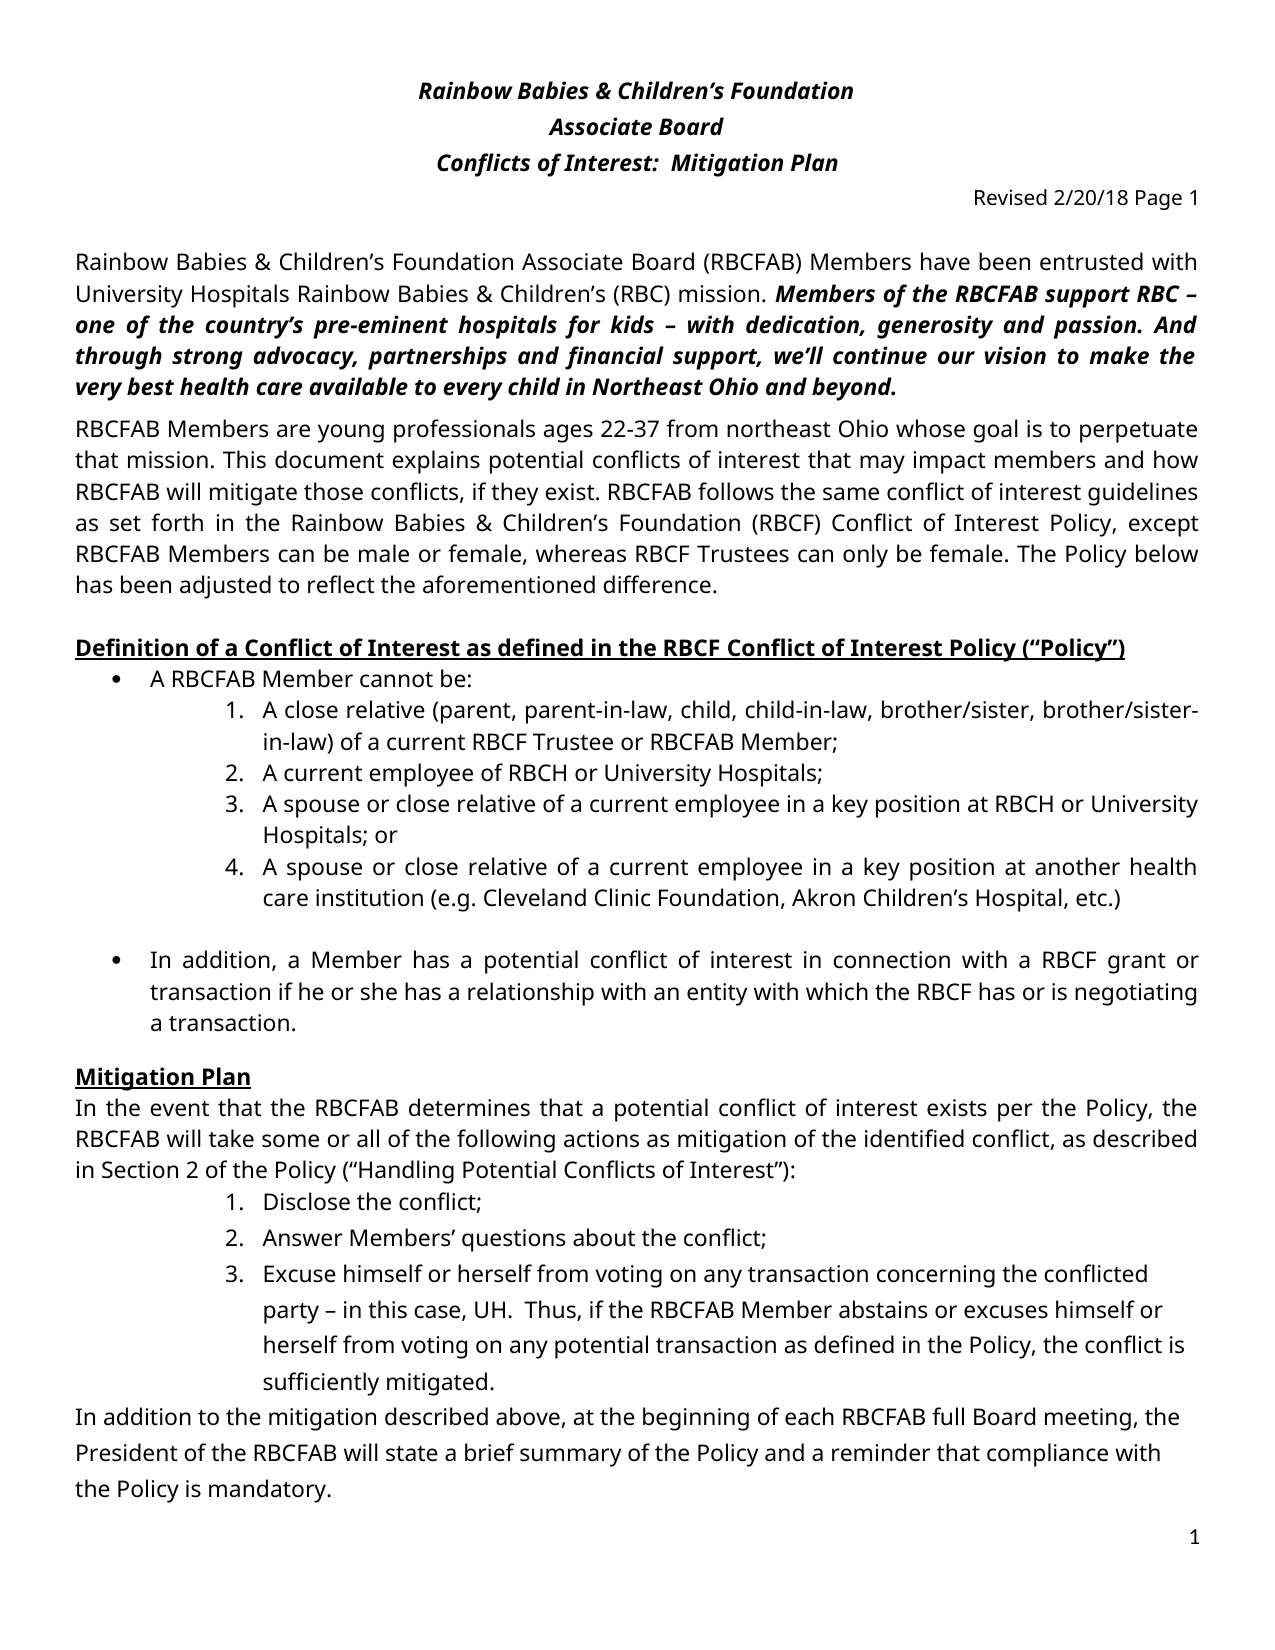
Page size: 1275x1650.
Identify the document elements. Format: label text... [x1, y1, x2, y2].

list In addition, a Member has a potential conflict of interest in connection with a RBCF grant or transaction if he or she has a relationship with an entity with which the RBCF has or is negotiating a transaction. [112, 944, 1200, 1038]
list Excuse himself or herself from voting on any transaction concerning the conflicted party – in this case, UH. Thus, if the RBCFAB Member abstains or excuses himself or herself from voting on any potential transaction as defined in the Policy, the conflict is sufficiently mitigated. [225, 1258, 1200, 1397]
list A spouse or close relative of a current employee in a key position at another health care institution (e.g. Cleveland Clinic Foundation, Akron Children’s Hospital, etc.) [225, 851, 1200, 913]
text Rainbow Babies & Children’s Foundation Associate Board (RBCFAB) Members have been entrusted with University Hospitals Rainbow Babies & Children’s (RBC) mission. Members of the RBCFAB support RBC – one of the country’s pre-eminent hospitals for kids – with dedication, generosity and passion. And through strong advocacy, partnerships and financial support, we’ll continue our vision to make the very best health care available to every child in Northeast Ohio and beyond. [75, 246, 1200, 403]
list Disclose the conflict; [225, 1186, 1200, 1217]
text Mitigation Plan [75, 1061, 1200, 1092]
list A RBCFAB Member cannot be: [112, 663, 1200, 694]
text In addition to the mitigation described above, at the beginning of each RBCFAB full Board meeting, the President of the RBCFAB will state a brief summary of the Policy and a reminder that compliance with the Policy is mandatory. [75, 1401, 1200, 1504]
list A current employee of RBCH or University Hospitals; [225, 757, 1200, 788]
list Answer Members’ questions about the conflict; [225, 1222, 1200, 1253]
list A spouse or close relative of a current employee in a key position at RBCH or University Hospitals; or [225, 788, 1200, 851]
text In the event that the RBCFAB determines that a potential conflict of interest exists per the Policy, the RBCFAB will take some or all of the following actions as mitigation of the identified conflict, as described in Section 2 of the Policy (“Handling Potential Conflicts of Interest”): [75, 1092, 1200, 1186]
text Definition of a Conflict of Interest as defined in the RBCF Conflict of Interest Policy (“Policy”) [75, 632, 1200, 663]
text RBCFAB Members are young professionals ages 22-37 from northeast Ohio whose goal is to perpetuate that mission. This document explains potential conflicts of interest that may impact members and how RBCFAB will mitigate those conflicts, if they exist. RBCFAB follows the same conflict of interest guidelines as set forth in the Rainbow Babies & Children’s Foundation (RBCF) Conflict of Interest Policy, except RBCFAB Members can be male or female, whereas RBCF Trustees can only be female. The Policy below has been adjusted to reflect the aforementioned difference. [75, 413, 1200, 601]
list A close relative (parent, parent-in-law, child, child-in-law, brother/sister, brother/sister-in-law) of a current RBCF Trustee or RBCFAB Member; [225, 694, 1200, 757]
